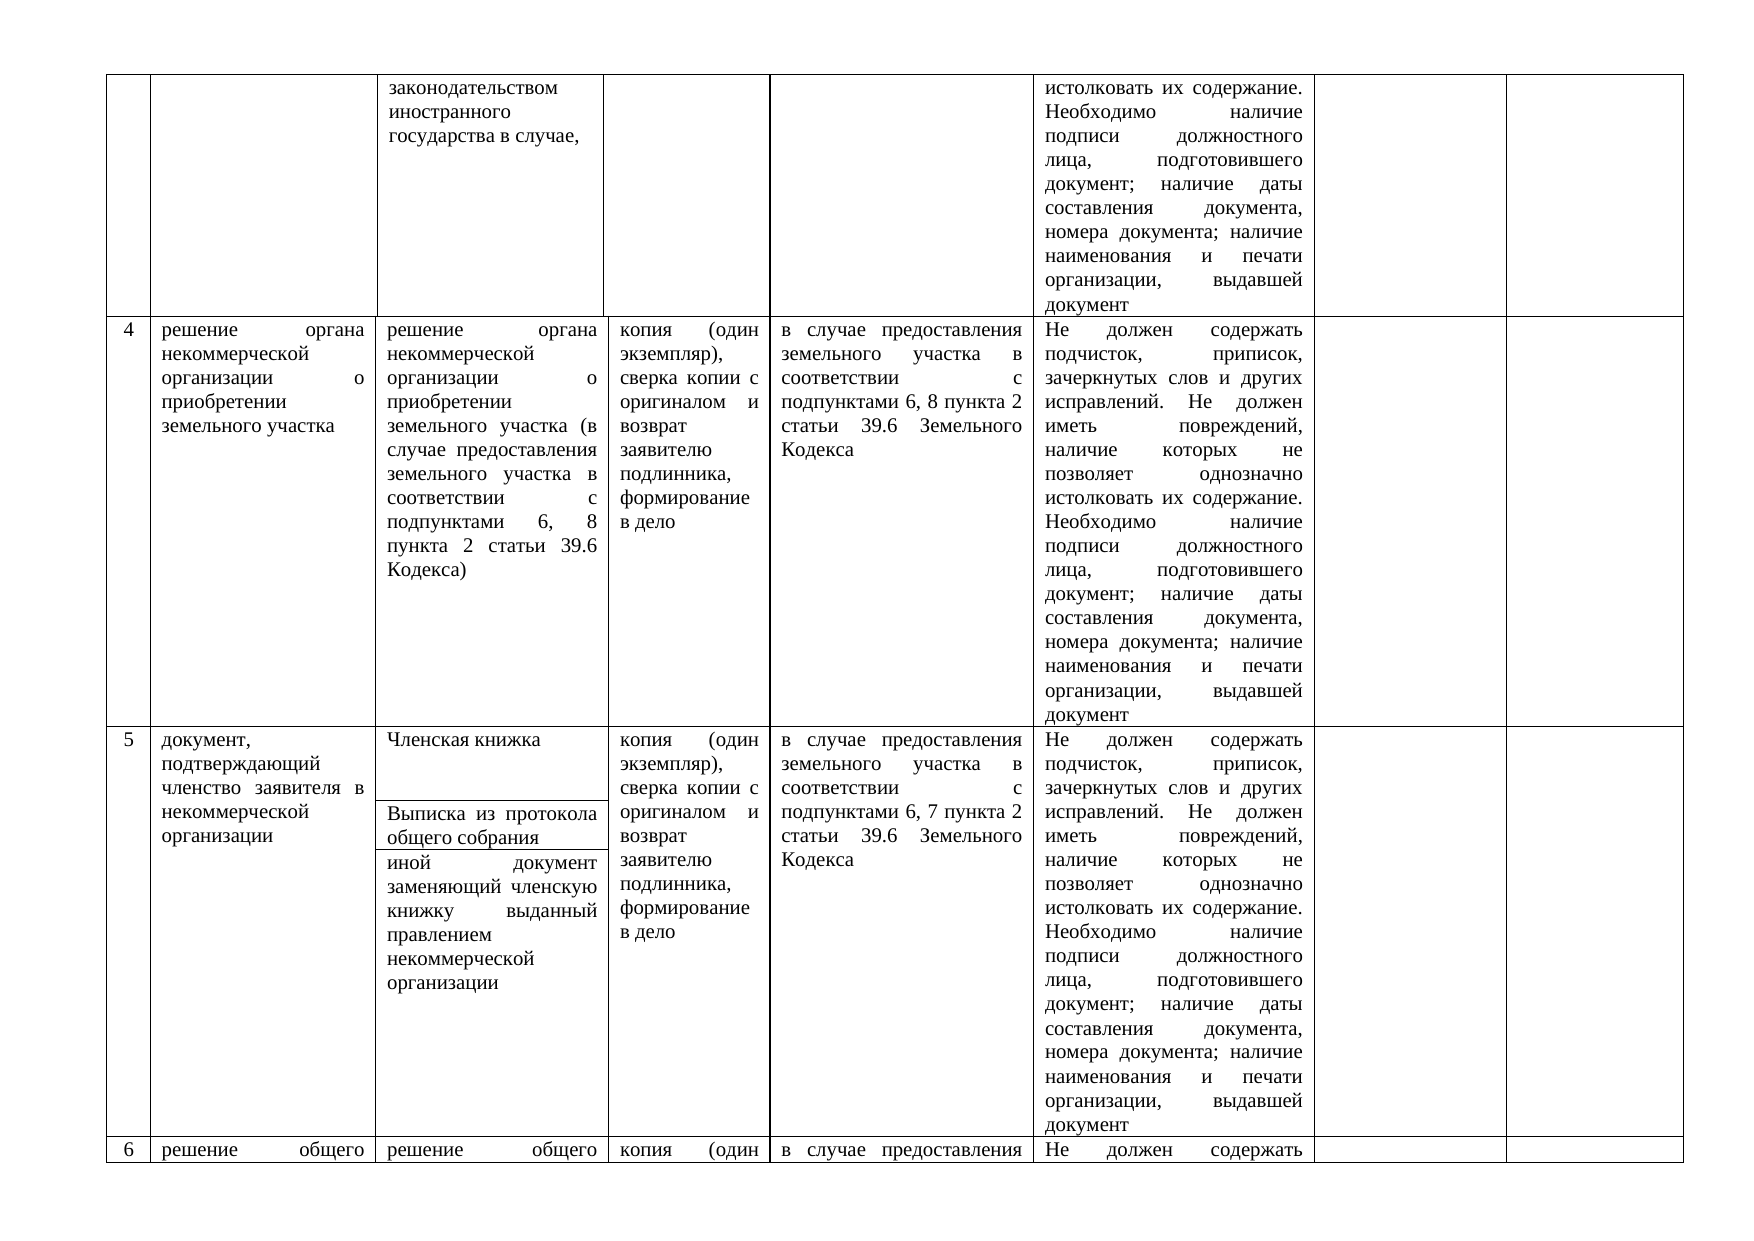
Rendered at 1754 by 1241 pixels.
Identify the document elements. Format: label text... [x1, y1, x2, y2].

table_cell [1507, 727, 1683, 1136]
table_cell документ, подтверждающий членство заявителя в некоммерческой организации [151, 727, 375, 1136]
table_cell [609, 1137, 769, 1162]
table_cell решение органа некоммерческой организации о приобретении земельного участка [151, 317, 375, 726]
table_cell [151, 75, 377, 316]
table_cell решение органа некоммерческой организации о приобретении земельного участка (в случае предоставления земельного участка в соответствии с подпунктами 6, 8 пункта 2 статьи 39.6 Кодекса) [376, 317, 608, 726]
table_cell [378, 75, 603, 316]
table_cell в случае предоставления земельного участка в соответствии с подпунктами 6, 7 пункта 2 статьи 39.6 Земельного Кодекса [771, 727, 1033, 1136]
table_cell [1507, 1137, 1683, 1162]
table_cell - [1507, 75, 1683, 316]
table_cell [1315, 317, 1506, 726]
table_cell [1034, 75, 1314, 316]
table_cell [771, 75, 1033, 316]
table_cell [151, 1137, 375, 1162]
table_cell Выписка из протокола общего собрания [376, 801, 608, 849]
table_cell в случае предоставления земельного участка в соответствии с подпунктами 6, 8 пункта 2 статьи 39.6 Земельного Кодекса [771, 317, 1033, 726]
table_cell 4 [107, 317, 150, 726]
table_cell - [1315, 75, 1506, 316]
table_cell 5 [107, 727, 150, 1136]
table_cell иной документ заменяющий членскую книжку выданный правлением некоммерческой организации [376, 850, 608, 1136]
table_cell [1315, 1137, 1506, 1162]
table_cell копия (один экземпляр), сверка копии с оригиналом и возврат заявителю подлинника, формирование в дело [609, 727, 769, 1136]
table_cell [1507, 317, 1683, 726]
table_cell Членская книжка [376, 727, 608, 800]
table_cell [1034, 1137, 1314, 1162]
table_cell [771, 1137, 1033, 1162]
table_cell [1315, 727, 1506, 1136]
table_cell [604, 75, 769, 316]
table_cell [376, 1137, 608, 1162]
table_cell копия (один экземпляр), сверка копии с оригиналом и возврат заявителю подлинника, формирование в дело [609, 317, 769, 726]
table_cell 6 [107, 1137, 150, 1162]
table_cell 3 [107, 75, 150, 316]
